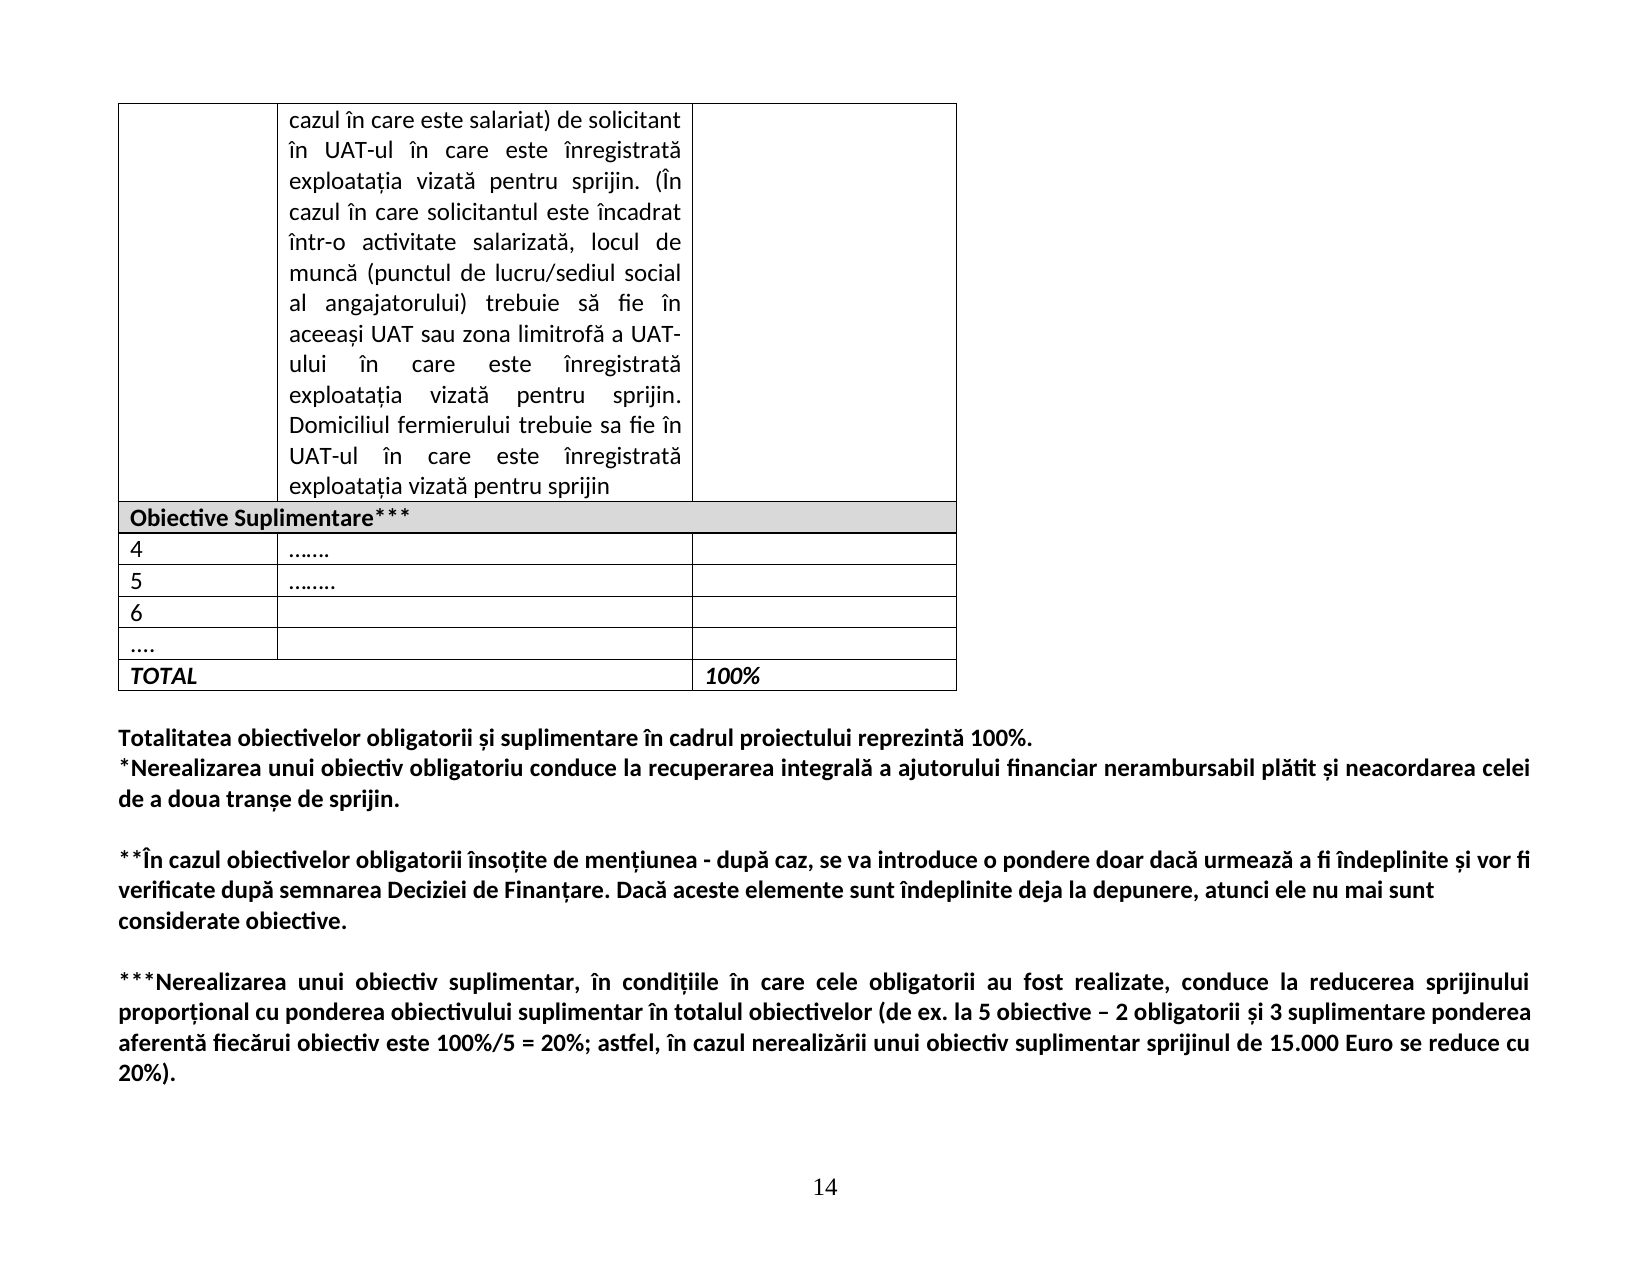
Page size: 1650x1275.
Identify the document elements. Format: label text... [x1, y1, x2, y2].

table_cell 3 [119, 104, 277, 501]
text *Nerealizarea unui obiectiv obligatoriu conduce la recuperarea integrală a ajutorului financiar nerambursabil plătit și neacordarea celei de a doua tranșe de sprijin. [118, 752, 1532, 813]
table_cell 5 [119, 565, 277, 596]
table_cell Obiective Suplimentare*** [119, 502, 956, 532]
table_cell [278, 628, 692, 659]
table_cell …….. [278, 565, 692, 596]
table_cell 6 [119, 597, 277, 627]
text Totalitatea obiectivelor obligatorii și suplimentare în cadrul proiectului reprezintă 100%. [118, 722, 1532, 752]
table_cell ……. [278, 534, 692, 564]
text **În cazul obiectivelor obligatorii însoţite de menţiunea - după caz, se va introduce o pondere doar dacă urmează a fi îndeplinite şi vor fi verificate după semnarea Deciziei de Finanţare. Dacă aceste elemente sunt îndeplinite deja la depunere, atunci ele nu mai sunt considerate obiective. [118, 844, 1532, 936]
table_cell [693, 534, 956, 564]
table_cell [278, 104, 692, 501]
text ***Nerealizarea unui obiectiv suplimentar, în condițiile în care cele obligatorii au fost realizate, conduce la reducerea sprijinului proporțional cu ponderea obiectivului suplimentar în totalul obiectivelor (de ex. la 5 obiective – 2 obligatorii şi 3 suplimentare ponderea aferentă fiecărui obiectiv este 100%/5 = 20%; astfel, în cazul nerealizării unui obiectiv suplimentar sprijinul de 15.000 Euro se reduce cu 20%). [118, 966, 1532, 1088]
table_cell .... [119, 628, 277, 659]
table_cell 100% [693, 660, 956, 690]
table_cell [693, 628, 956, 659]
table_cell TOTAL [119, 660, 692, 690]
table_cell 4 [119, 534, 277, 564]
table_cell [693, 597, 956, 627]
table_cell [693, 565, 956, 596]
table_cell [693, 104, 956, 501]
table_cell [278, 597, 692, 627]
